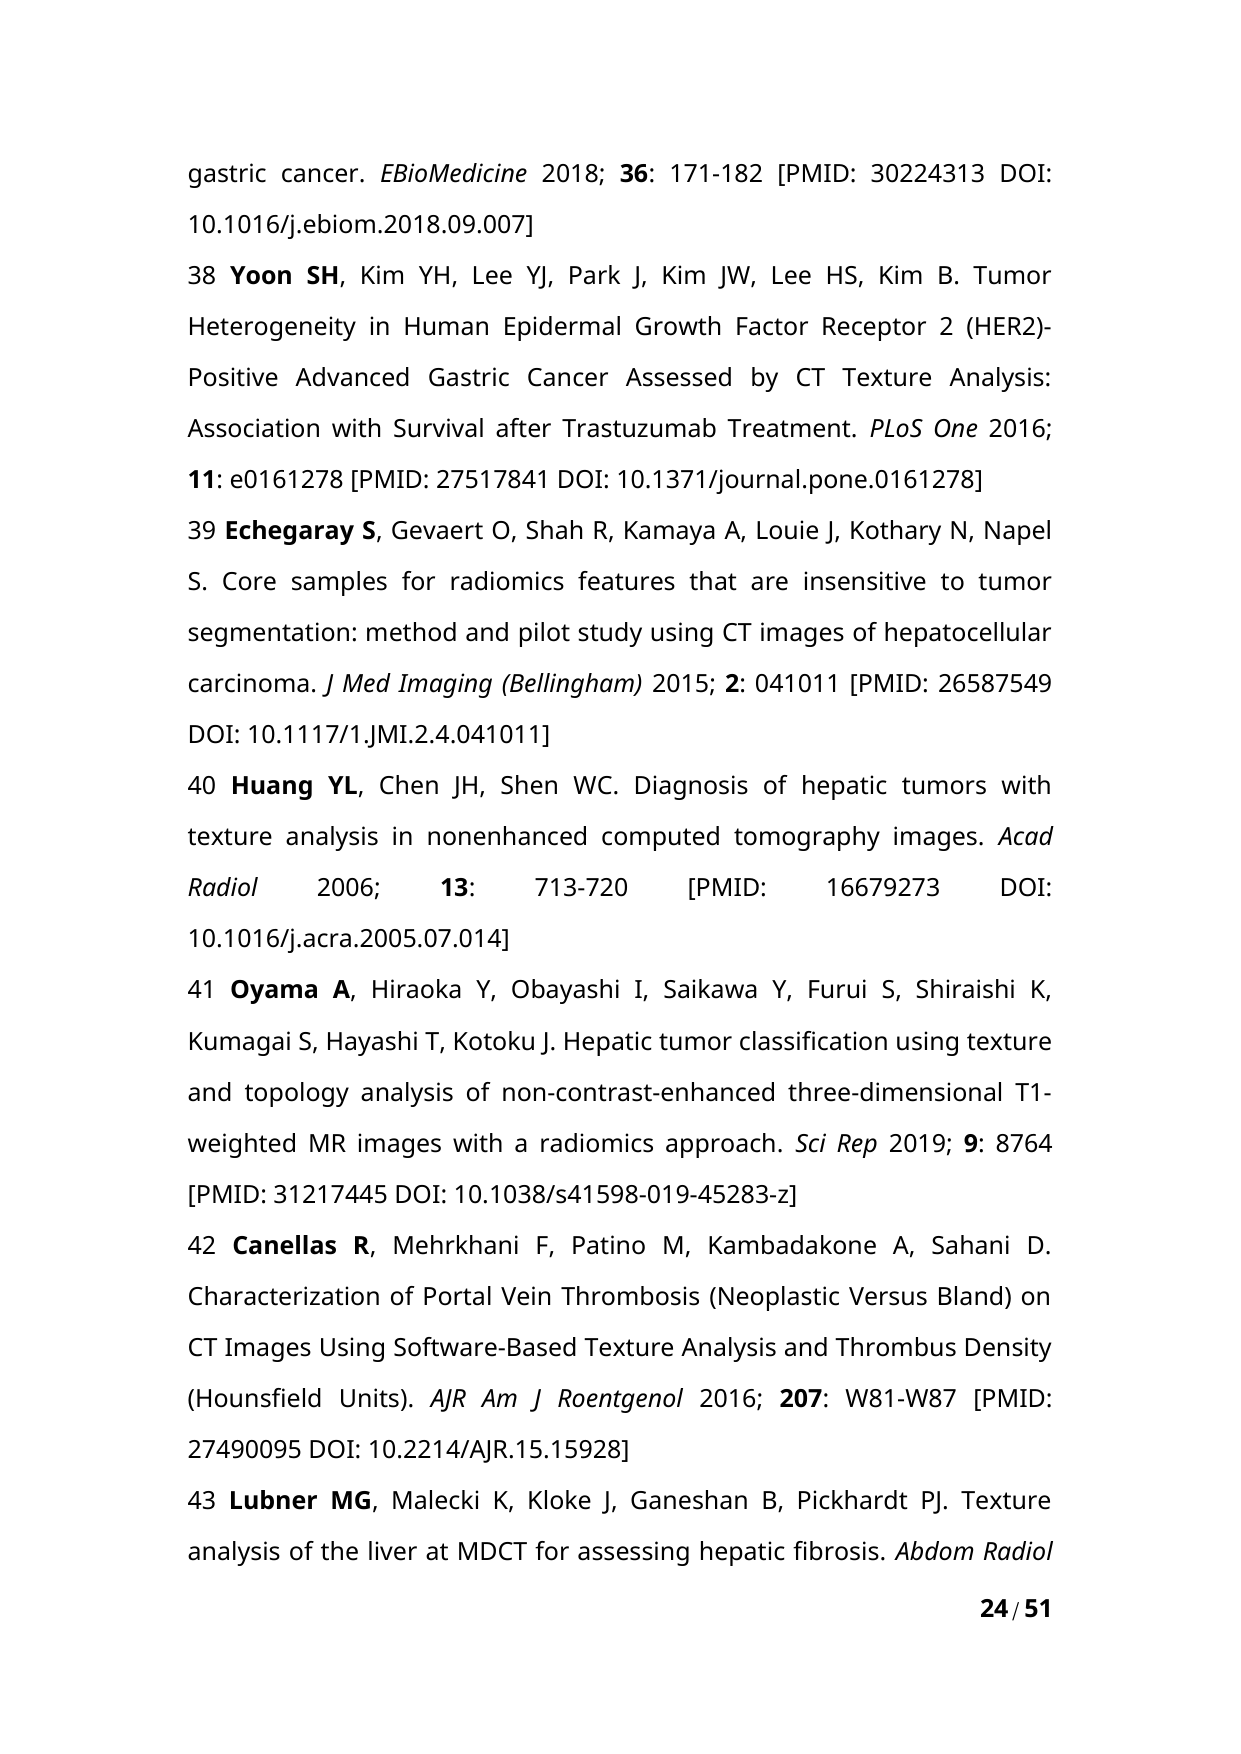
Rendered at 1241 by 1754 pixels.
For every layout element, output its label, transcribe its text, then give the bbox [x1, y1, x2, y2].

text 42 Canellas R, Mehrkhani F, Patino M, Kambadakone A, Sahani D. Characterization of Portal Vein Thrombosis (Neoplastic Versus Bland) on CT Images Using Software-Based Texture Analysis and Thrombus Density (Hounsfield Units). AJR Am J Roentgenol 2016; 207: W81-W87 [PMID: 27490095 DOI: 10.2214/AJR.15.15928] [187, 1227, 1053, 1466]
text 38 Yoon SH, Kim YH, Lee YJ, Park J, Kim JW, Lee HS, Kim B. Tumor Heterogeneity in Human Epidermal Growth Factor Receptor 2 (HER2)-Positive Advanced Gastric Cancer Assessed by CT Texture Analysis: Association with Survival after Trastuzumab Treatment. PLoS One 2016; 11: e0161278 [PMID: 27517841 DOI: 10.1371/journal.pone.0161278] [187, 258, 1053, 496]
text 39 Echegaray S, Gevaert O, Shah R, Kamaya A, Louie J, Kothary N, Napel S. Core samples for radiomics features that are insensitive to tumor segmentation: method and pilot study using CT images of hepatocellular carcinoma. J Med Imaging (Bellingham) 2015; 2: 041011 [PMID: 26587549 DOI: 10.1117/1.JMI.2.4.041011] [187, 513, 1053, 751]
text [187, 1483, 1053, 1568]
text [187, 156, 1053, 241]
text 41 Oyama A, Hiraoka Y, Obayashi I, Saikawa Y, Furui S, Shiraishi K, Kumagai S, Hayashi T, Kotoku J. Hepatic tumor classification using texture and topology analysis of non-contrast-enhanced three-dimensional T1-weighted MR images with a radiomics approach. Sci Rep 2019; 9: 8764 [PMID: 31217445 DOI: 10.1038/s41598-019-45283-z] [187, 972, 1053, 1210]
text 40 Huang YL, Chen JH, Shen WC. Diagnosis of hepatic tumors with texture analysis in nonenhanced computed tomography images. Acad Radiol 2006; 13: 713-720 [PMID: 16679273 DOI: 10.1016/j.acra.2005.07.014] [187, 768, 1053, 955]
